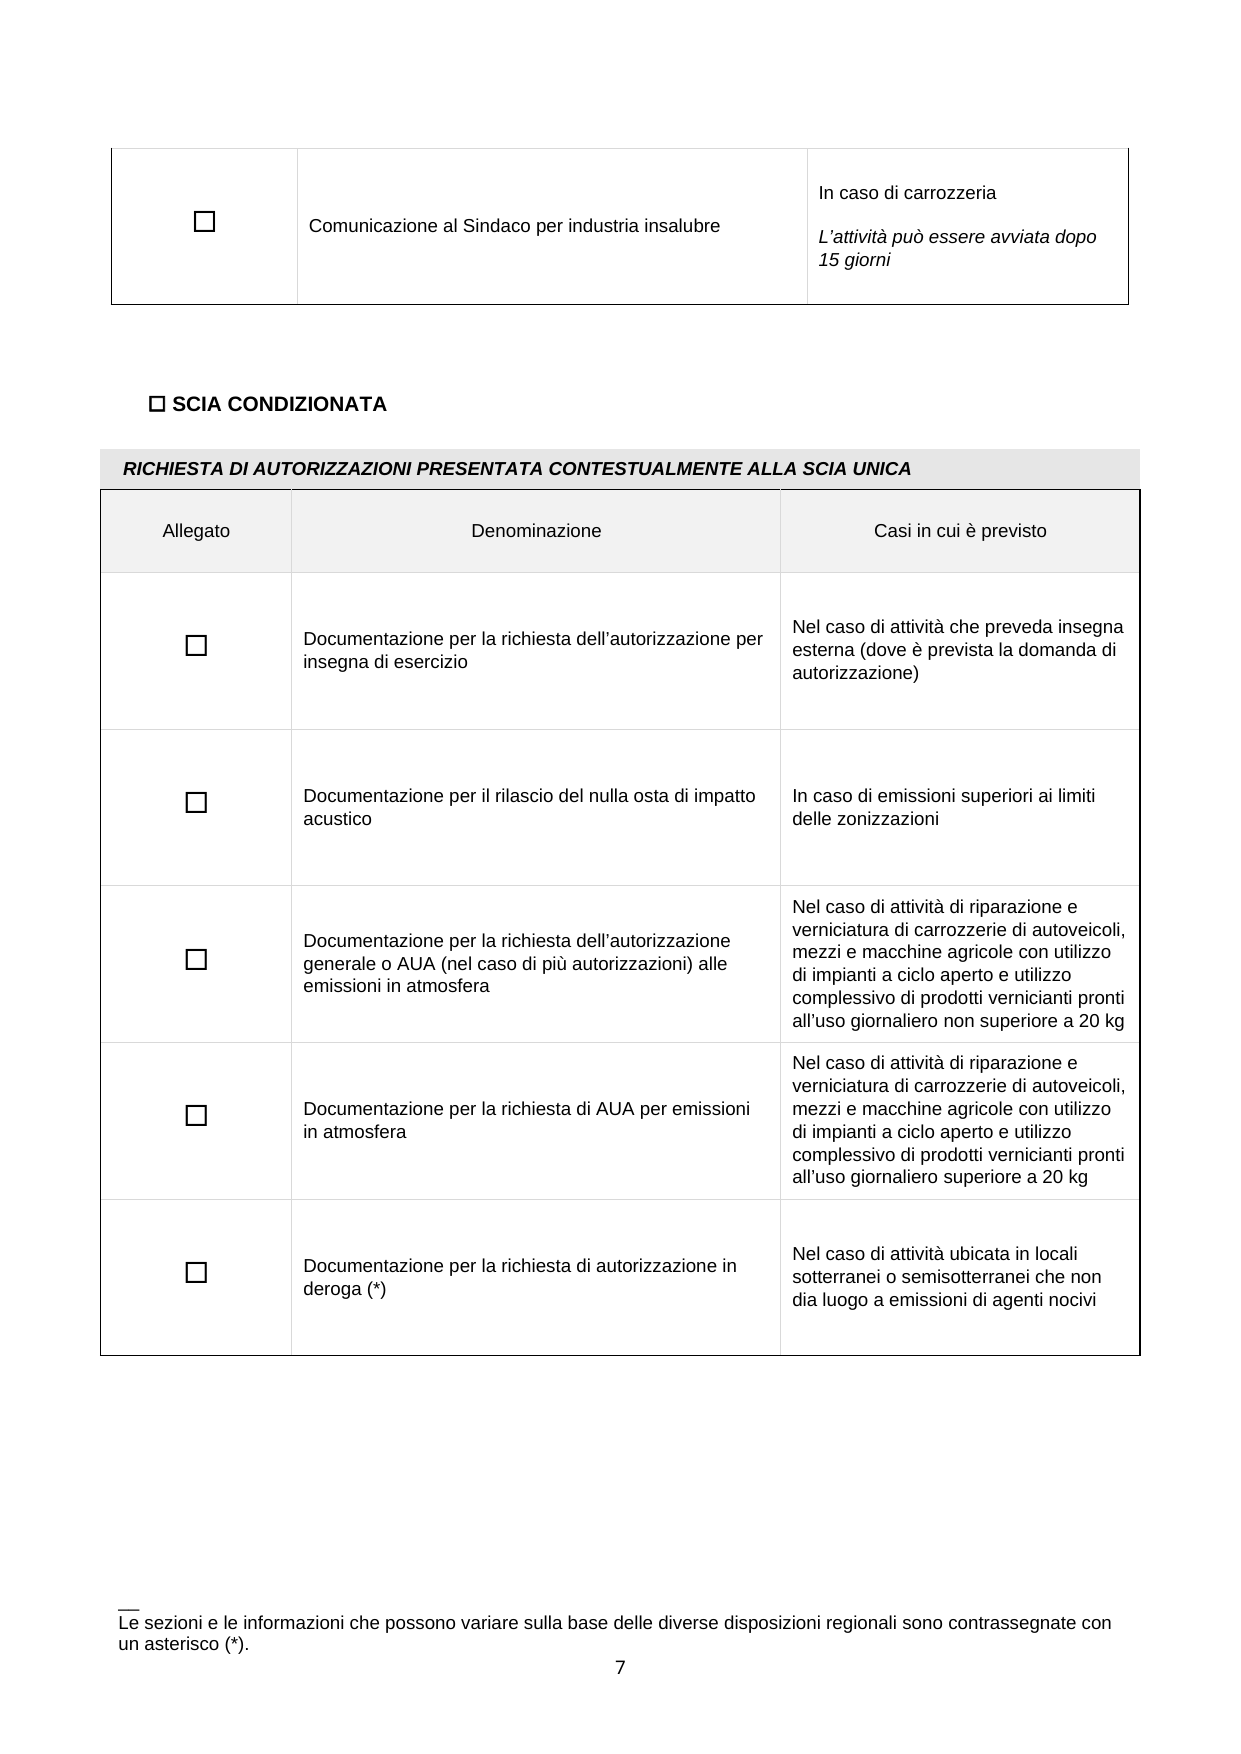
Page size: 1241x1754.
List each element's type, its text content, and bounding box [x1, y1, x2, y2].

table_cell [101, 1200, 291, 1355]
table_cell Nel caso di attività di riparazione e verniciatura di carrozzerie di autoveicoli, mezzi e macchine agricole con utilizzo di impianti a ciclo aperto e utilizzo complessivo di prodotti vernicianti pronti all’uso giornaliero non superiore a 20 kg [781, 886, 1139, 1042]
table_header [100, 449, 112, 489]
table_cell Documentazione per la richiesta dell’autorizzazione generale o AUA (nel caso di più autorizzazioni) alle emissioni in atmosfera [292, 886, 780, 1042]
table_cell [101, 573, 291, 728]
table_header [1129, 449, 1140, 489]
table_cell [112, 149, 297, 304]
table_cell [101, 1043, 291, 1198]
table_cell Nel caso di attività che preveda insegna esterna (dove è prevista la domanda di autorizzazione) [781, 573, 1139, 728]
table_cell In caso di carrozzeria L’attività può essere avviata dopo 15 giorni [808, 149, 1128, 304]
text SCIA CONDIZIONATA [148, 392, 1122, 416]
table_cell In caso di emissioni superiori ai limiti delle zonizzazioni [781, 730, 1139, 885]
table_cell Documentazione per la richiesta di autorizzazione in deroga (*) [292, 1200, 780, 1355]
table_cell Nel caso di attività di riparazione e verniciatura di carrozzerie di autoveicoli, mezzi e macchine agricole con utilizzo di impianti a ciclo aperto e utilizzo complessivo di prodotti vernicianti pronti all’uso giornaliero superiore a 20 kg [781, 1043, 1139, 1198]
table_cell [101, 730, 291, 885]
table_cell Allegato [101, 490, 291, 572]
table_cell Comunicazione al Sindaco per industria insalubre [298, 149, 807, 304]
table_cell Denominazione [292, 490, 780, 572]
table_cell [101, 886, 291, 1042]
table_cell Documentazione per il rilascio del nulla osta di impatto acustico [292, 730, 780, 885]
table_cell Documentazione per la richiesta dell’autorizzazione per insegna di esercizio [292, 573, 780, 728]
table_cell Nel caso di attività ubicata in locali sotterranei o semisotterranei che non dia luogo a emissioni di agenti nocivi [781, 1200, 1139, 1355]
table_cell Casi in cui è previsto [781, 490, 1139, 572]
table_cell Documentazione per la richiesta di AUA per emissioni in atmosfera [292, 1043, 780, 1198]
